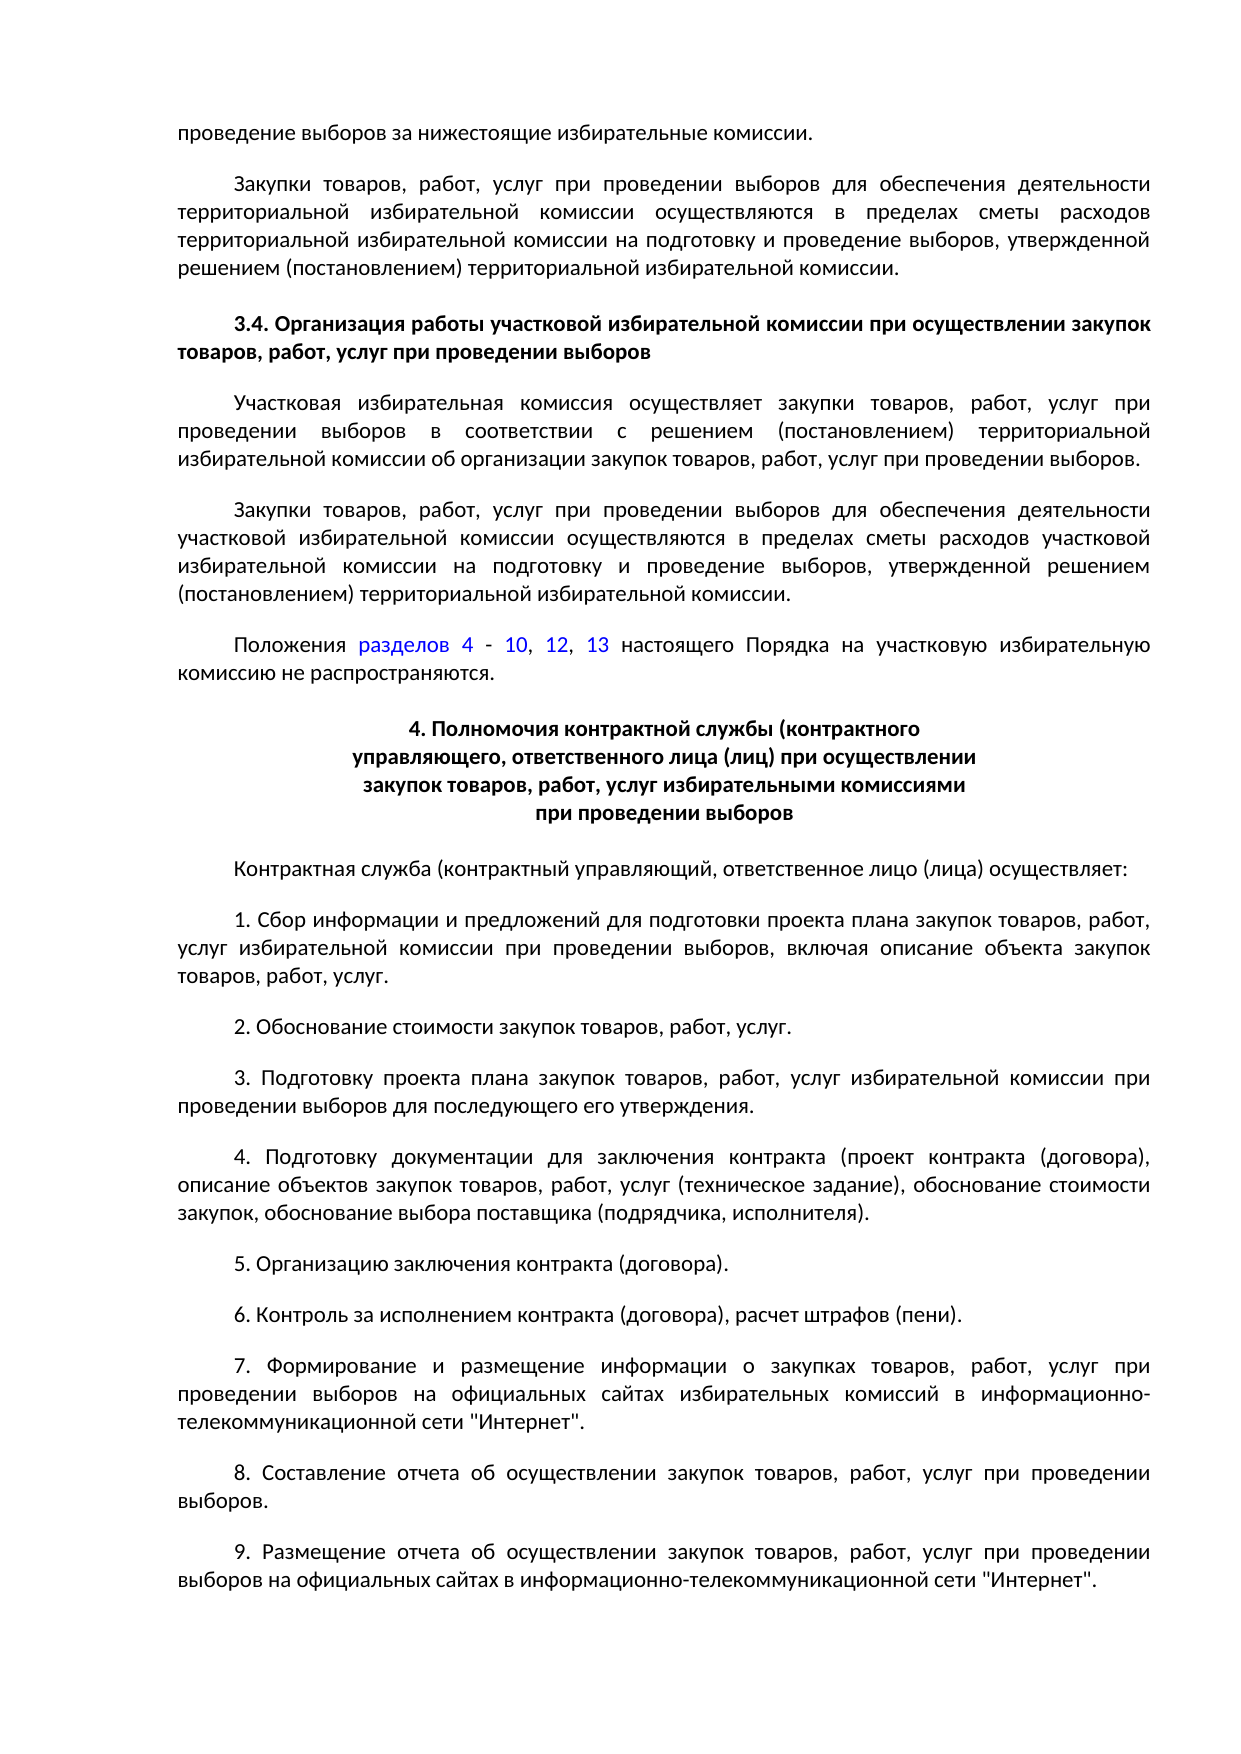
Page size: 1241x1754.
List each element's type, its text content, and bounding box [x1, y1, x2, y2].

text 7. Формирование и размещение информации о закупках товаров, работ, услуг при проведении выборов на официальных сайтах избирательных комиссий в информационно-телекоммуникационной сети "Интернет". [177, 1351, 1152, 1435]
text 3. Подготовку проекта плана закупок товаров, работ, услуг избирательной комиссии при проведении выборов для последующего его утверждения. [177, 1063, 1152, 1119]
text 6. Контроль за исполнением контракта (договора), расчет штрафов (пени). [177, 1300, 1152, 1328]
text 1. Сбор информации и предложений для подготовки проекта плана закупок товаров, работ, услуг избирательной комиссии при проведении выборов, включая описание объекта закупок товаров, работ, услуг. [177, 905, 1152, 989]
title управляющего, ответственного лица (лиц) при осуществлении [177, 742, 1152, 770]
text Закупки товаров, работ, услуг при проведении выборов для обеспечения деятельности участковой избирательной комиссии осуществляются в пределах сметы расходов участковой избирательной комиссии на подготовку и проведение выборов, утвержденной решением (постановлением) территориальной избирательной комиссии. [177, 495, 1152, 607]
text 4. Подготовку документации для заключения контракта (проект контракта (договора), описание объектов закупок товаров, работ, услуг (техническое задание), обоснование стоимости закупок, обоснование выбора поставщика (подрядчика, исполнителя). [177, 1142, 1152, 1226]
title при проведении выборов [177, 798, 1152, 826]
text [177, 118, 1152, 146]
title закупок товаров, работ, услуг избирательными комиссиями [177, 770, 1152, 798]
title 3.4. Организация работы участковой избирательной комиссии при осуществлении закупок товаров, работ, услуг при проведении выборов [177, 309, 1152, 365]
text 8. Составление отчета об осуществлении закупок товаров, работ, услуг при проведении выборов. [177, 1458, 1152, 1514]
text Положения разделов 4 - 10, 12, 13 настоящего Порядка на участковую избирательную комиссию не распространяются. [177, 630, 1152, 686]
title 4. Полномочия контрактной службы (контрактного [177, 714, 1152, 742]
text 5. Организацию заключения контракта (договора). [177, 1249, 1152, 1277]
text Закупки товаров, работ, услуг при проведении выборов для обеспечения деятельности территориальной избирательной комиссии осуществляются в пределах сметы расходов территориальной избирательной комиссии на подготовку и проведение выборов, утвержденной решением (постановлением) территориальной избирательной комиссии. [177, 169, 1152, 281]
text 9. Размещение отчета об осуществлении закупок товаров, работ, услуг при проведении выборов на официальных сайтах в информационно-телекоммуникационной сети "Интернет". [177, 1537, 1152, 1593]
text Участковая избирательная комиссия осуществляет закупки товаров, работ, услуг при проведении выборов в соответствии с решением (постановлением) территориальной избирательной комиссии об организации закупок товаров, работ, услуг при проведении выборов. [177, 388, 1152, 472]
text 2. Обоснование стоимости закупок товаров, работ, услуг. [177, 1012, 1152, 1040]
text Контрактная служба (контрактный управляющий, ответственное лицо (лица) осуществляет: [177, 854, 1152, 882]
